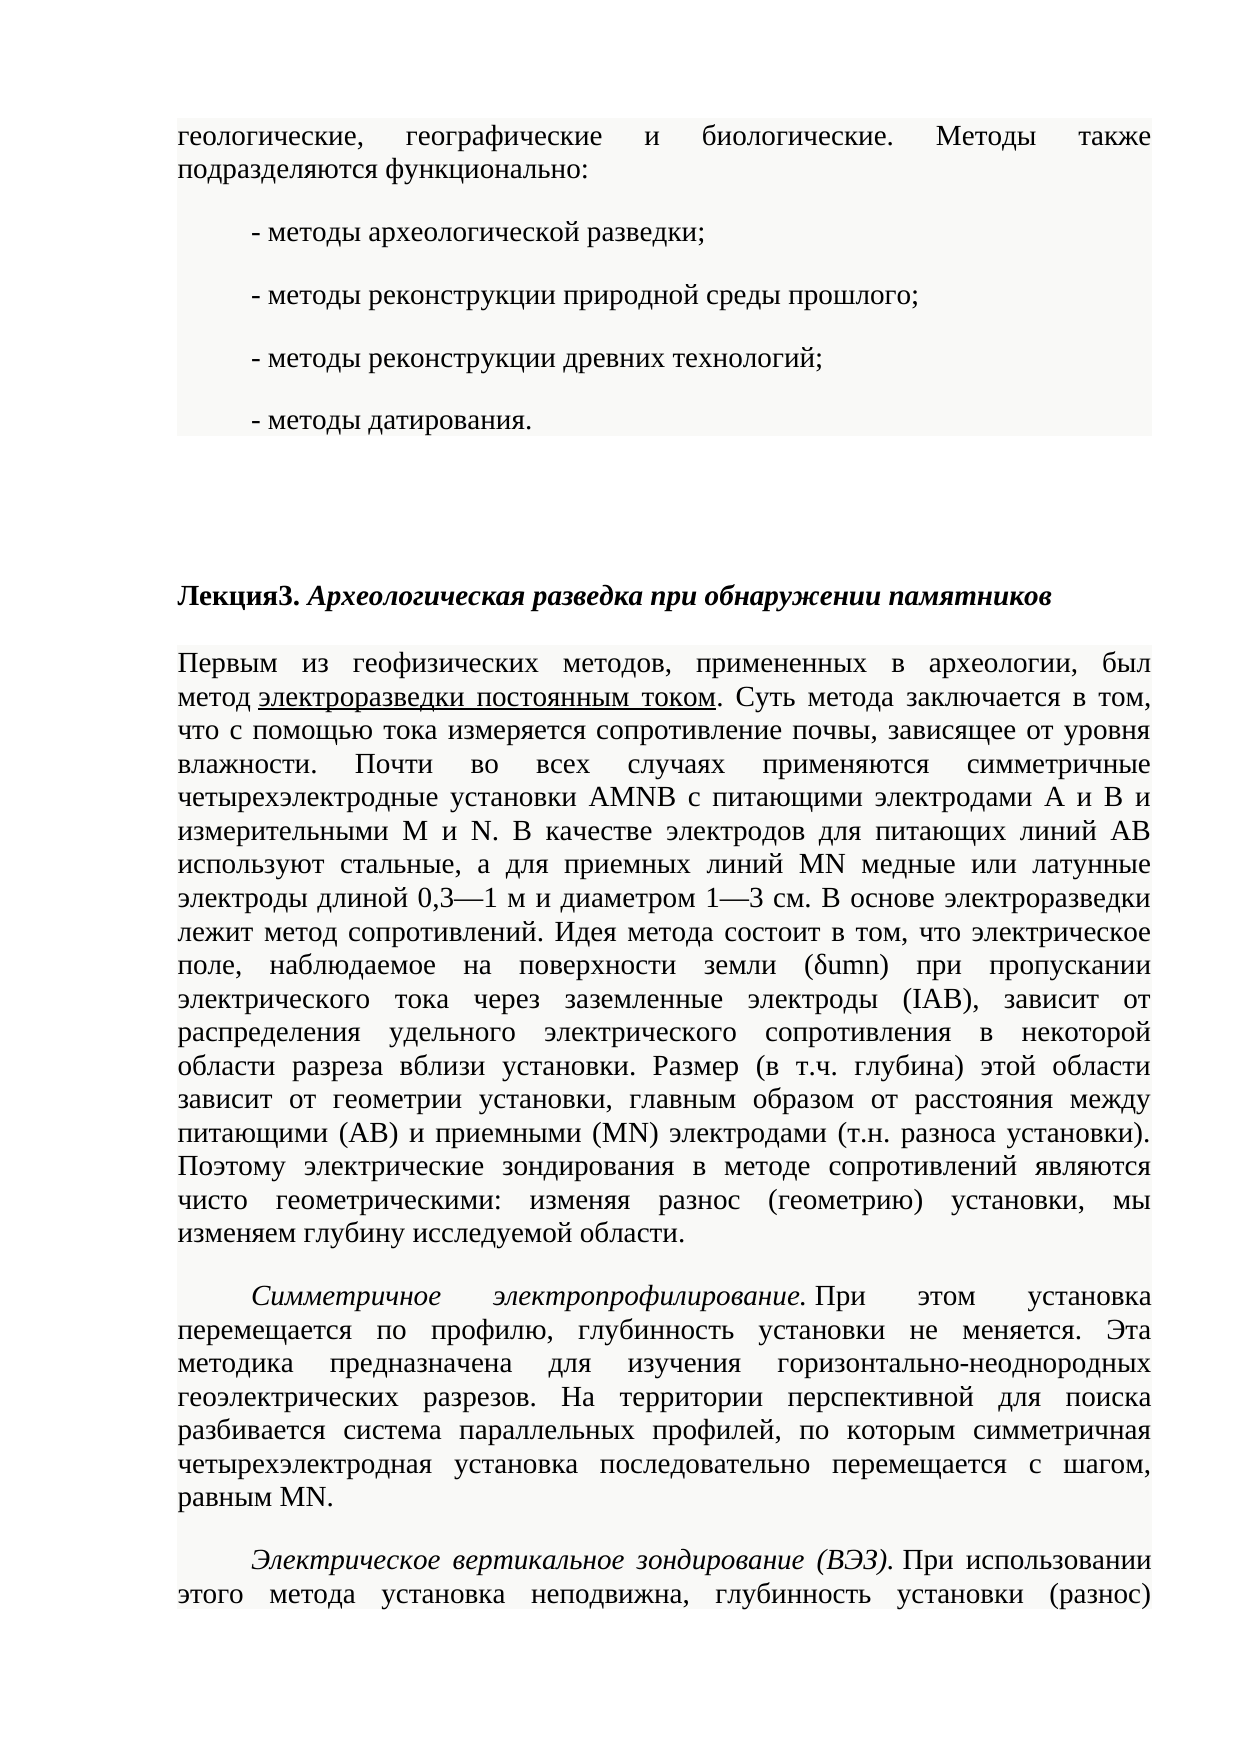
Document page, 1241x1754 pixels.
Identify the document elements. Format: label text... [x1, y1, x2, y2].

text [177, 118, 1152, 185]
text Симметричное электропрофилирование. При этом установка перемещается по профилю, глубинность установки не меняется. Эта методика предназначена для изучения горизонтально-неоднородных геоэлектрических разрезов. На территории перспективной для поиска разбивается система параллельных профилей, по которым симметричная четырехэлектродная установка последовательно перемещается с шагом, равным MN. [177, 1278, 1152, 1513]
text - методы археологической разведки; [177, 214, 1152, 248]
text - методы реконструкции древних технологий; [177, 340, 1152, 373]
text Первым из геофизических методов, примененных в археологии, был метод электроразведки постоянным током. Суть метода заключается в том, что с помощью тока измеряется сопротивление почвы, зависящее от уровня влажности. Почти во всех случаях применяются симметричные четырехэлектродные установки AMNB с питающими электродами A и B и измерительными M и N. В качестве электродов для питающих линий АВ используют стальные, а для приемных линий MN медные или латунные электроды длиной 0,3—1 м и диаметром 1—3 см. В основе электроразведки лежит метод сопротивлений. Идея метода состоит в том, что электрическое поле, наблюдаемое на поверхности земли (δumn) при пропускании электрического тока через заземленные электроды (IAB), зависит от распределения удельного электрического сопротивления в некоторой области разреза вблизи установки. Размер (в т.ч. глубина) этой области зависит от геометрии установки, главным образом от расстояния между питающими (AB) и приемными (MN) электродами (т.н. разноса установки). Поэтому электрические зондирования в методе сопротивлений являются чисто геометрическими: изменяя разнос (геометрию) установки, мы изменяем глубину исследуемой области. [177, 645, 1152, 1249]
text - методы датирования. [177, 402, 1152, 436]
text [177, 1542, 1152, 1609]
text Лекция3. Археологическая разведка при обнаружении памятников [177, 578, 1152, 611]
text - методы реконструкции природной среды прошлого; [177, 277, 1152, 311]
